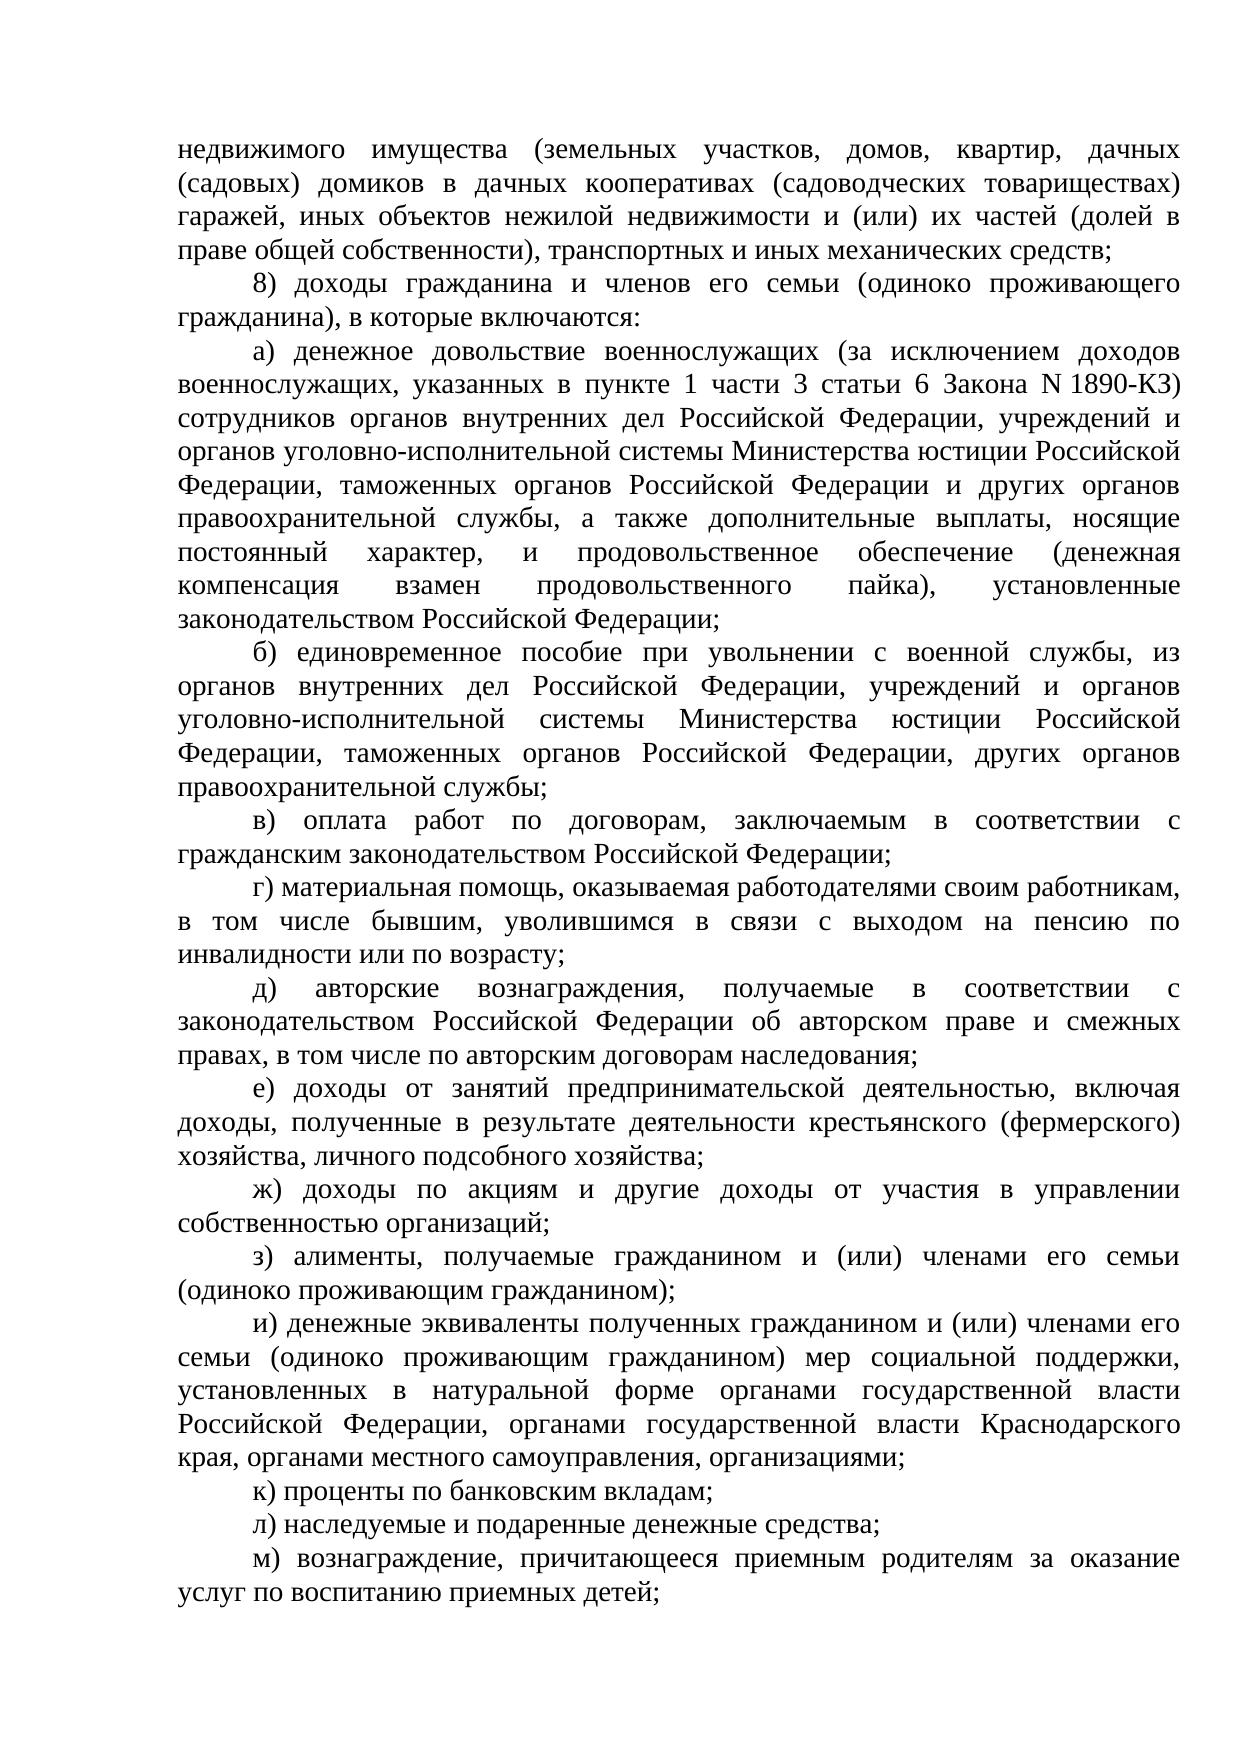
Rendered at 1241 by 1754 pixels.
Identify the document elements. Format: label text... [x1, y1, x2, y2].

text а) денежное довольствие военнослужащих (за исключением доходов военнослужащих, указанных в пункте 1 части 3 статьи 6 Закона N 1890-КЗ) сотрудников органов внутренних дел Российской Федерации, учреждений и органов уголовно-исполнительной системы Министерства юстиции Российской Федерации, таможенных органов Российской Федерации и других органов правоохранительной службы, а также дополнительные выплаты, носящие постоянный характер, и продовольственное обеспечение (денежная компенсация взамен продовольственного пайка), установленные законодательством Российской Федерации; [177, 333, 1181, 634]
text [177, 131, 1181, 266]
text м) вознаграждение, причитающееся приемным родителям за оказание услуг по воспитанию приемных детей; [177, 1540, 1181, 1607]
text л) наследуемые и подаренные денежные средства; [177, 1507, 1181, 1540]
text и) денежные эквиваленты полученных гражданином и (или) членами его семьи (одиноко проживающим гражданином) мер социальной поддержки, установленных в натуральной форме органами государственной власти Российской Федерации, органами государственной власти Краснодарского края, органами местного самоуправления, организациями; [177, 1305, 1181, 1473]
text б) единовременное пособие при увольнении с военной службы, из органов внутренних дел Российской Федерации, учреждений и органов уголовно-исполнительной системы Министерства юстиции Российской Федерации, таможенных органов Российской Федерации, других органов правоохранительной службы; [177, 634, 1181, 802]
text з) алименты, получаемые гражданином и (или) членами его семьи (одиноко проживающим гражданином); [177, 1238, 1181, 1305]
text к) проценты по банковским вкладам; [177, 1473, 1181, 1507]
text 8) доходы гражданина и членов его семьи (одиноко проживающего гражданина), в которые включаются: [177, 266, 1181, 333]
text д) авторские вознаграждения, получаемые в соответствии с законодательством Российской Федерации об авторском праве и смежных правах, в том числе по авторским договорам наследования; [177, 970, 1181, 1071]
text ж) доходы по акциям и другие доходы от участия в управлении собственностью организаций; [177, 1171, 1181, 1238]
text в) оплата работ по договорам, заключаемым в соответствии с гражданским законодательством Российской Федерации; [177, 802, 1181, 869]
text е) доходы от занятий предпринимательской деятельностью, включая доходы, полученные в результате деятельности крестьянского (фермерского) хозяйства, личного подсобного хозяйства; [177, 1071, 1181, 1171]
text г) материальная помощь, оказываемая работодателями своим работникам, в том числе бывшим, уволившимся в связи с выходом на пенсию по инвалидности или по возрасту; [177, 869, 1181, 970]
